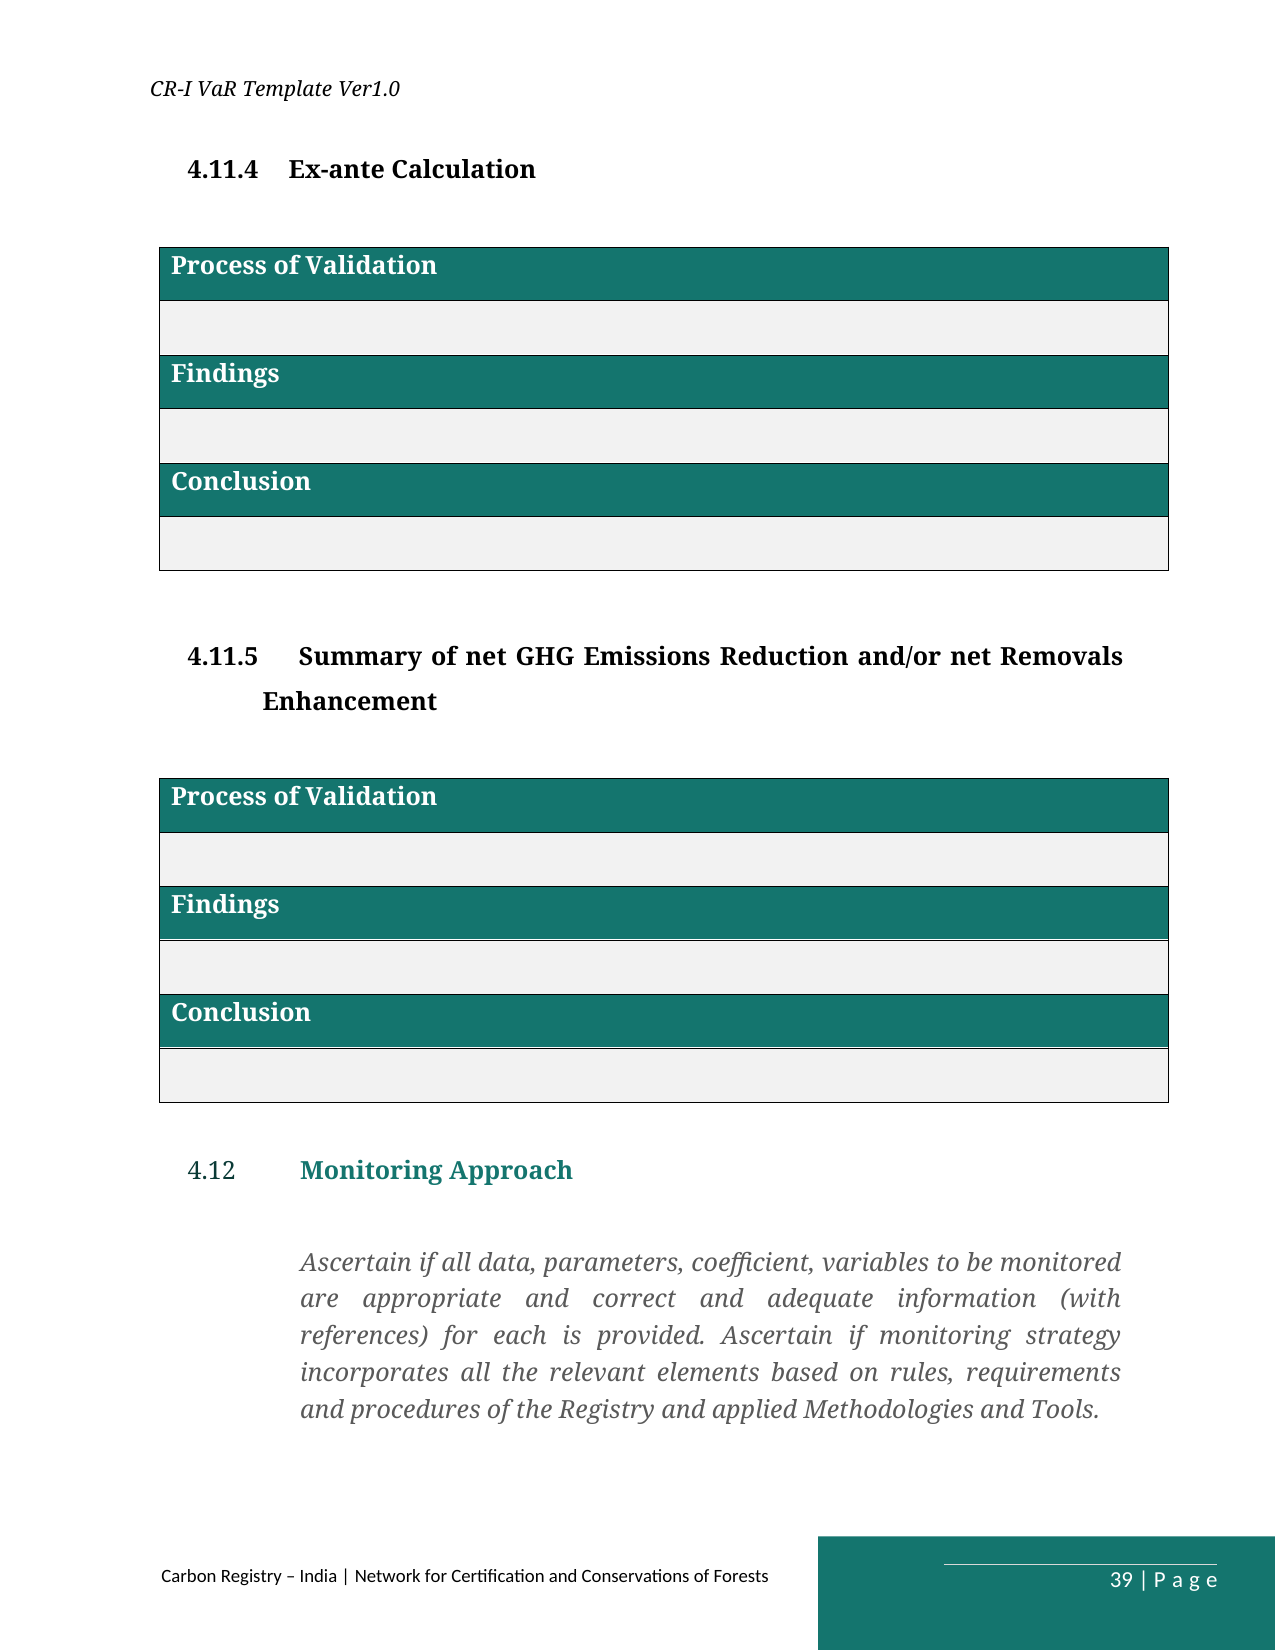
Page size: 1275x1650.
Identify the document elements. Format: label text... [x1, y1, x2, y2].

subtitle Monitoring Approach [187, 1153, 1125, 1187]
text Ascertain if all data, parameters, coefficient, variables to be monitored are appropriate and correct and adequate information (with references) for each is provided. Ascertain if monitoring strategy incorporates all the relevant elements based on rules, requirements and procedures of the Registry and applied Methodologies and Tools. [300, 1244, 1125, 1425]
table_cell Findings [160, 356, 1168, 408]
table_cell [160, 941, 1168, 994]
table_cell [160, 301, 1168, 354]
table_cell [160, 517, 1168, 570]
table_cell [160, 1049, 1168, 1102]
table_cell Conclusion [160, 995, 1168, 1047]
table_cell [160, 409, 1168, 462]
table_header Process of Validation [160, 779, 1168, 832]
table_cell [160, 833, 1168, 886]
table_cell Findings [160, 887, 1168, 939]
table_header Process of Validation [160, 248, 1168, 300]
table_cell Conclusion [160, 464, 1168, 516]
list Summary of net GHG Emissions Reduction and/or net Removals Enhancement [187, 639, 1125, 717]
list Ex-ante Calculation [187, 152, 1125, 186]
